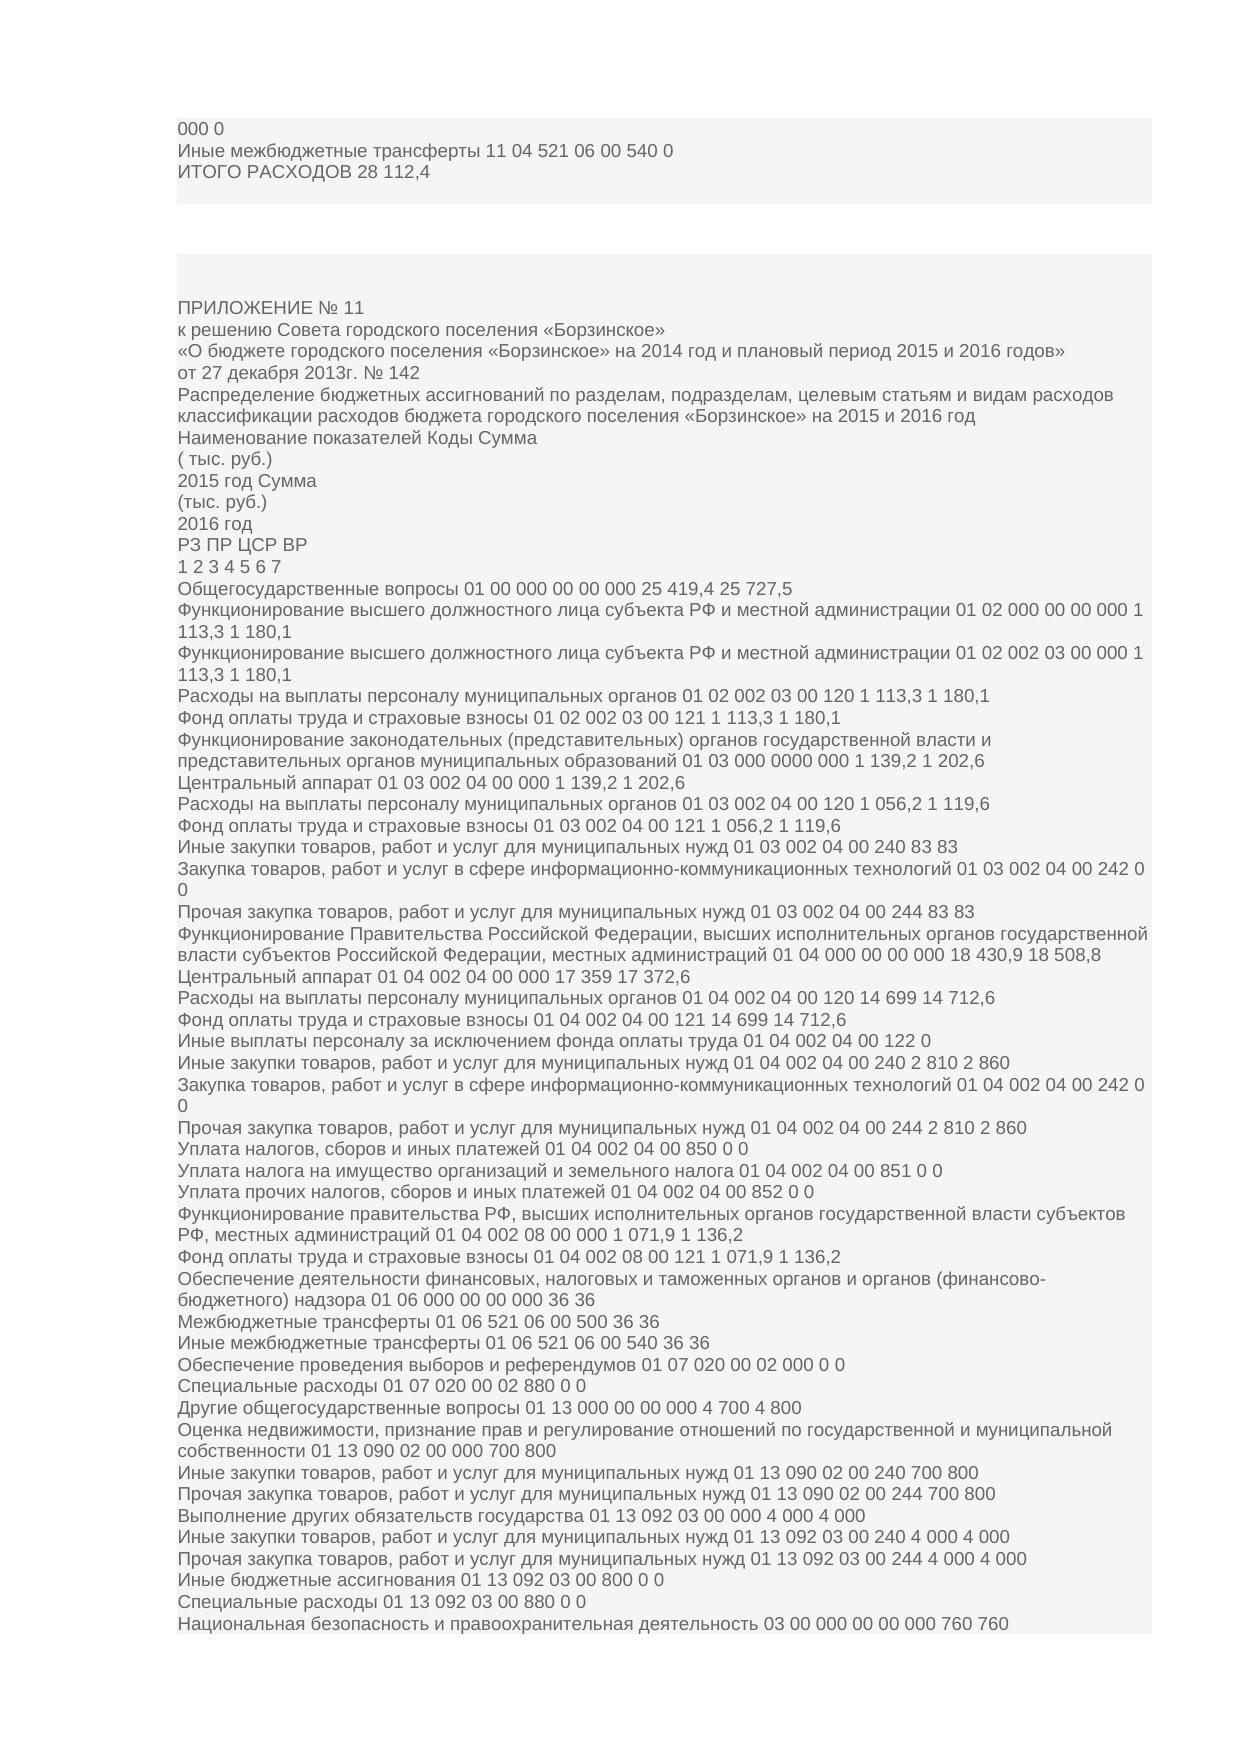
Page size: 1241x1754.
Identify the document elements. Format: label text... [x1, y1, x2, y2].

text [177, 426, 1152, 1634]
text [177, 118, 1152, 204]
text ПРИЛОЖЕНИЕ № 11 к решению Совета городского поселения «Борзинское» «О бюджете городского поселения «Борзинское» на 2014 год и плановый период 2015 и 2016 годов» от 27 декабря 2013г. № 142 [177, 297, 1152, 383]
text Распределение бюджетных ассигнований по разделам, подразделам, целевым статьям и видам расходов классификации расходов бюджета городского поселения «Борзинское» на 2015 и 2016 год [177, 383, 1152, 426]
